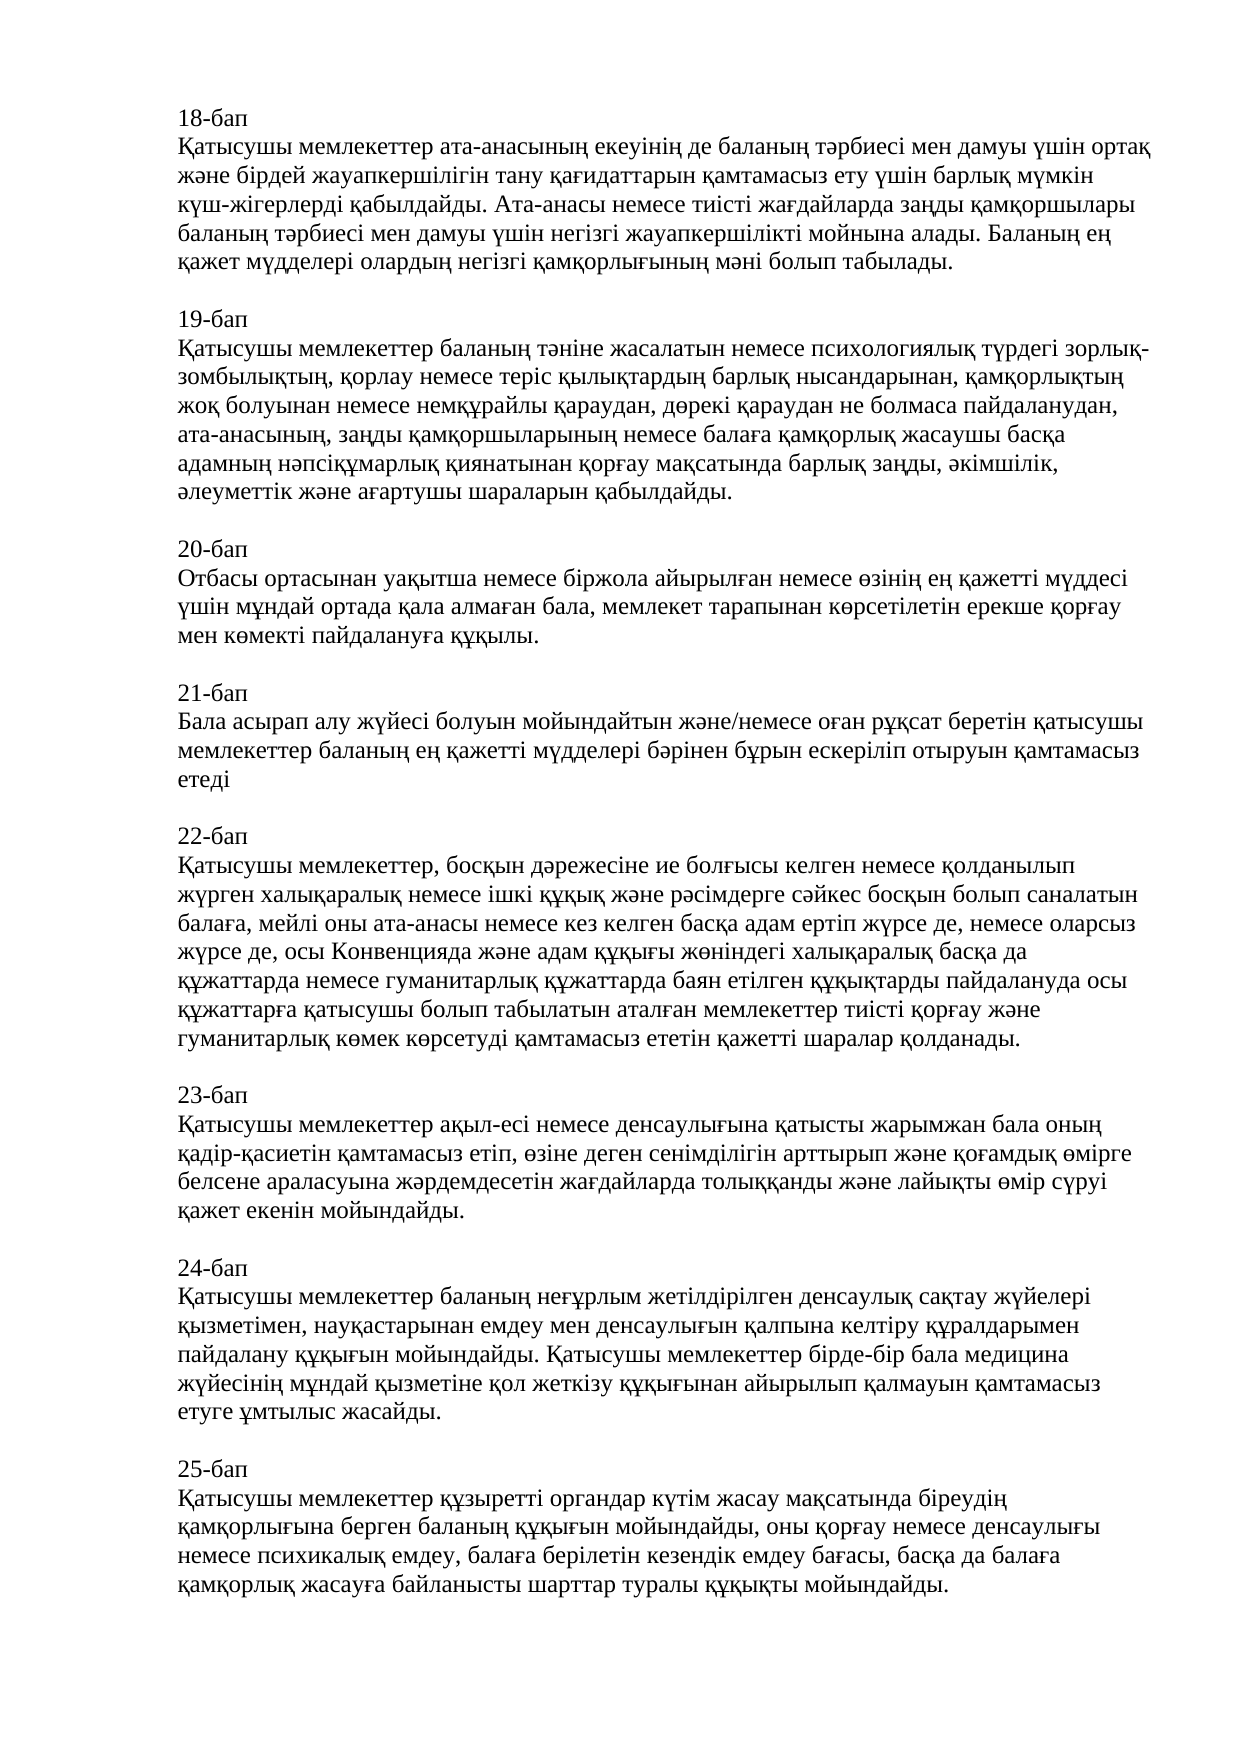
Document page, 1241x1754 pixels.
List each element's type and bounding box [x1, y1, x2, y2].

text [177, 74, 1152, 1626]
